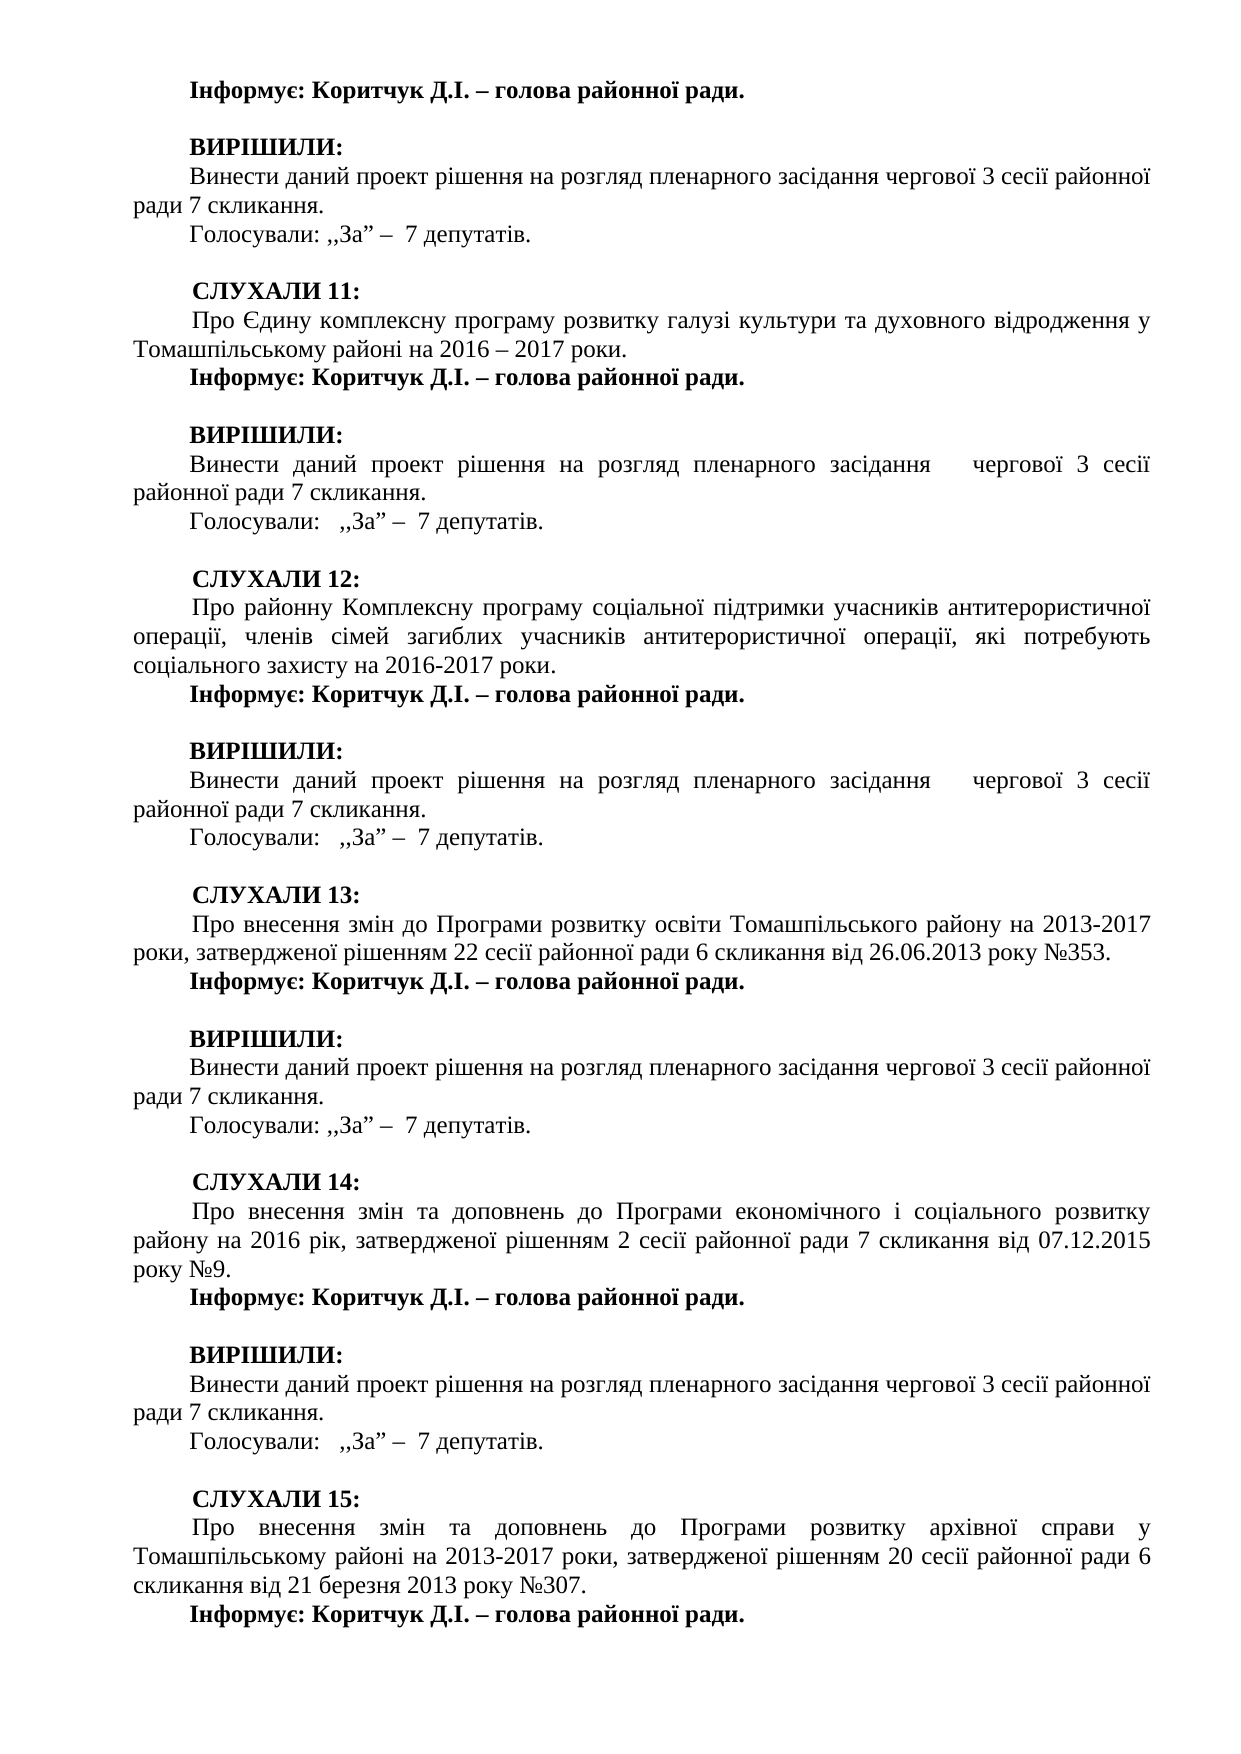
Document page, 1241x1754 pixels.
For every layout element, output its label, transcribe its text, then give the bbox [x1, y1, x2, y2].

text СЛУХАЛИ 15: [133, 1484, 1152, 1512]
text СЛУХАЛИ 12: [133, 564, 1152, 592]
text Голосували: ,,За” – 7 депутатів. [133, 1110, 1152, 1139]
text Винести даний проект рішення на розгляд пленарного засідання чергової 3 сесії районної ради 7 скликання. [133, 161, 1152, 219]
text СЛУХАЛИ 11: [133, 276, 1152, 305]
text ВИРІШИЛИ: [133, 132, 1152, 161]
text Винести даний проект рішення на розгляд пленарного засідання чергової 3 сесії районної ради 7 скликання. [133, 449, 1152, 506]
text Інформує: Коритчук Д.І. – голова районної ради. [133, 1282, 1152, 1311]
text Про внесення змін та доповнень до Програми економічного і соціального розвитку району на 2016 рік, затвердженої рішенням 2 сесії районної ради 7 скликання від 07.12.2015 року №9. [133, 1196, 1152, 1282]
text Винести даний проект рішення на розгляд пленарного засідання чергової 3 сесії районної ради 7 скликання. [133, 765, 1152, 822]
text Винести даний проект рішення на розгляд пленарного засідання чергової 3 сесії районної ради 7 скликання. [133, 1369, 1152, 1426]
text Інформує: Коритчук Д.І. – голова районної ради. [133, 362, 1152, 391]
text Голосували: ,,За” – 7 депутатів. [133, 1426, 1152, 1455]
text Інформує: Коритчук Д.І. – голова районної ради. [133, 679, 1152, 707]
text ВИРІШИЛИ: [133, 420, 1152, 449]
text СЛУХАЛИ 13: [133, 880, 1152, 909]
text Голосували: ,,За” – 7 депутатів. [133, 219, 1152, 247]
text Інформує: Коритчук Д.І. – голова районної ради. [133, 75, 1152, 104]
text Про районну Комплексну програму соціальної підтримки учасників антитерористичної операції, членів сімей загиблих учасників антитерористичної операції, які потребують соціального захисту на 2016-2017 роки. [133, 592, 1152, 679]
text Інформує: Коритчук Д.І. – голова районної ради. [133, 1599, 1152, 1627]
text ВИРІШИЛИ: [133, 736, 1152, 765]
text ВИРІШИЛИ: [133, 1024, 1152, 1052]
text Про Єдину комплексну програму розвитку галузі культури та духовного відродження у Томашпільському районі на 2016 – 2017 роки. [133, 305, 1152, 362]
text Інформує: Коритчук Д.І. – голова районної ради. [133, 966, 1152, 995]
text Про внесення змін до Програми розвитку освіти Томашпільського району на 2013-2017 роки, затвердженої рішенням 22 сесії районної ради 6 скликання від 26.06.2013 року №353. [133, 909, 1152, 966]
text Голосували: ,,За” – 7 депутатів. [133, 822, 1152, 851]
text СЛУХАЛИ 14: [133, 1167, 1152, 1196]
text Голосували: ,,За” – 7 депутатів. [133, 506, 1152, 535]
text Про внесення змін та доповнень до Програми розвитку архівної справи у Томашпільському районі на 2013-2017 роки, затвердженої рішенням 20 сесії районної ради 6 скликання від 21 березня 2013 року №307. [133, 1512, 1152, 1599]
text ВИРІШИЛИ: [133, 1340, 1152, 1369]
text Винести даний проект рішення на розгляд пленарного засідання чергової 3 сесії районної ради 7 скликання. [133, 1052, 1152, 1110]
